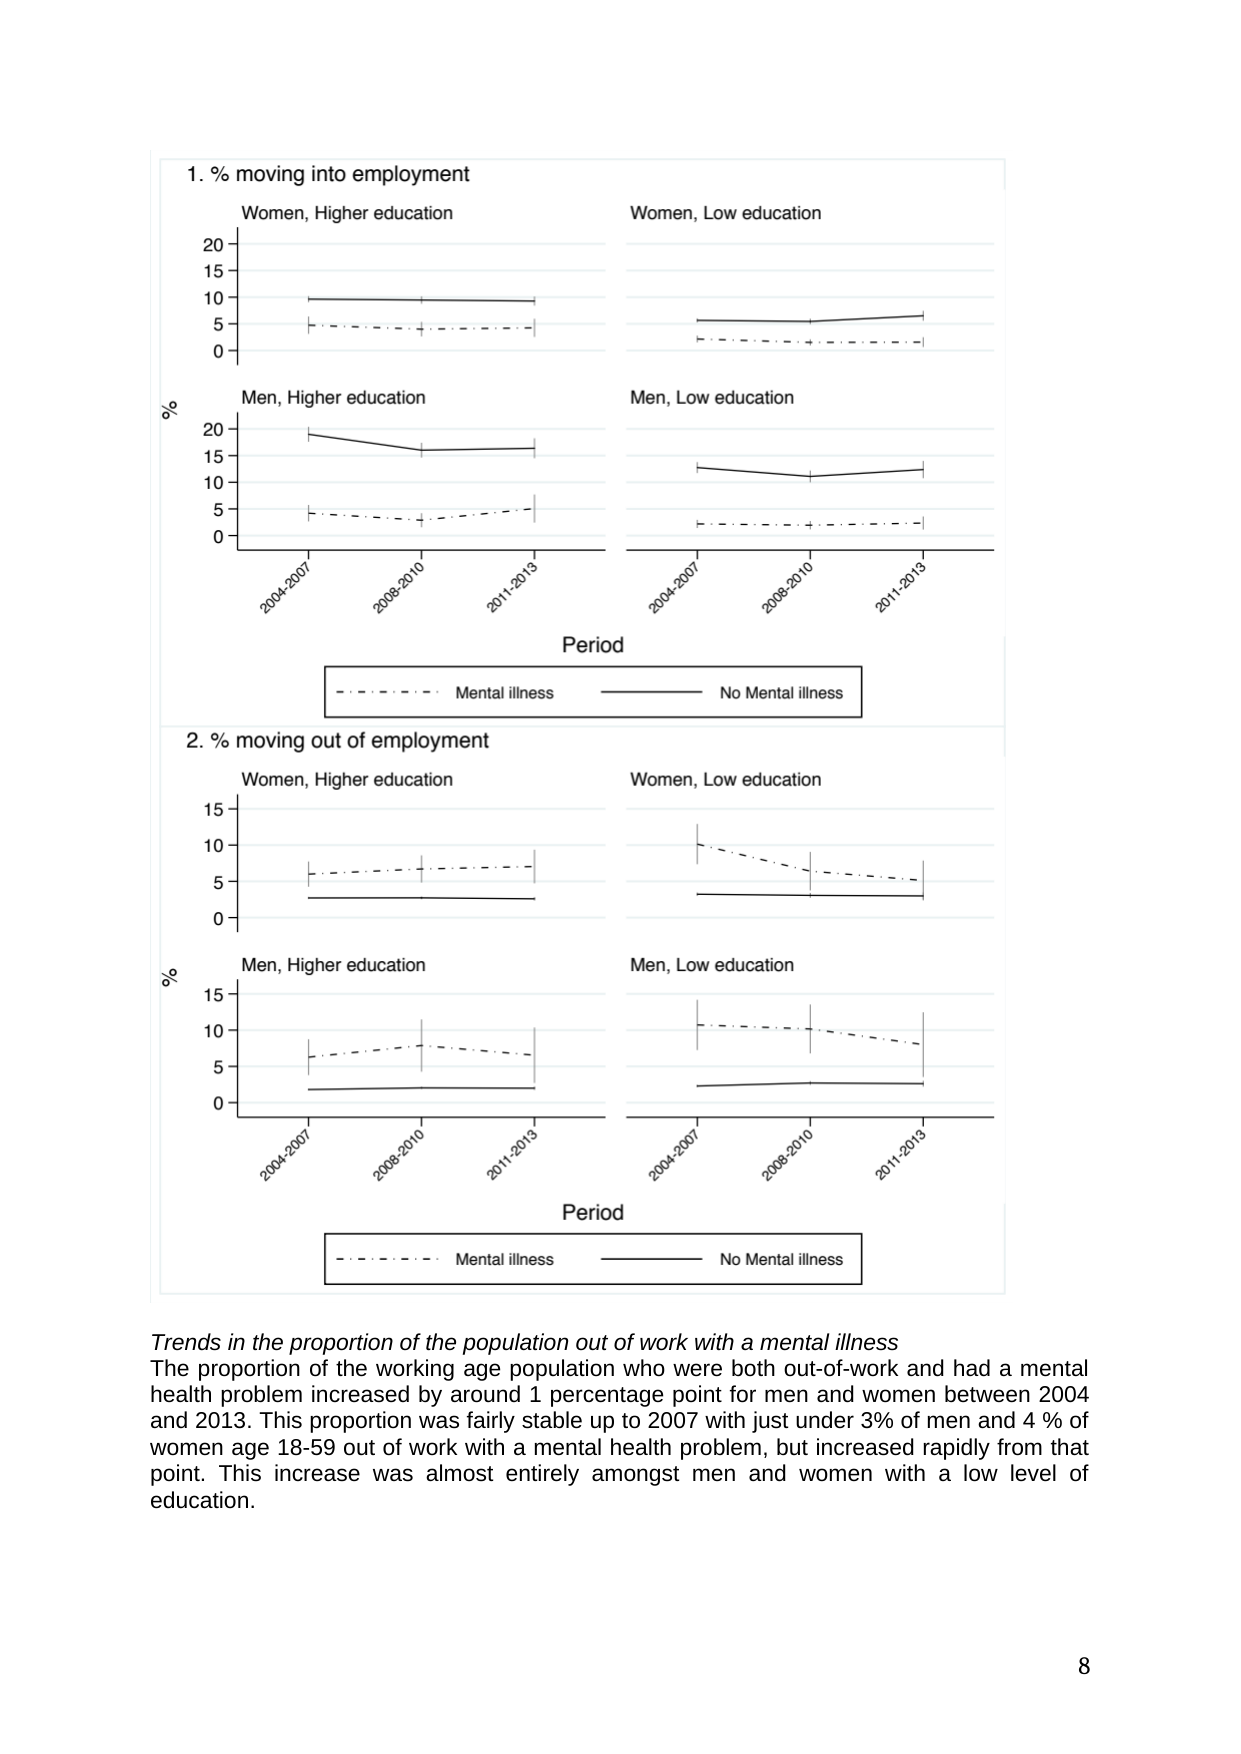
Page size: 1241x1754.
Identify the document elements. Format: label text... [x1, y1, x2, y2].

text The proportion of the working age population who were both out-of-work and had a mental health problem increased by around 1 percentage point for men and women between 2004 and 2013. This proportion was fairly stable up to 2007 with just under 3% of men and 4 % of women age 18-59 out of work with a mental health problem, but increased rapidly from that point. This increase was almost entirely amongst men and women with a low level of education. [150, 1355, 1090, 1513]
text Trends in the proportion of the population out of work with a mental illness [150, 1328, 1090, 1355]
